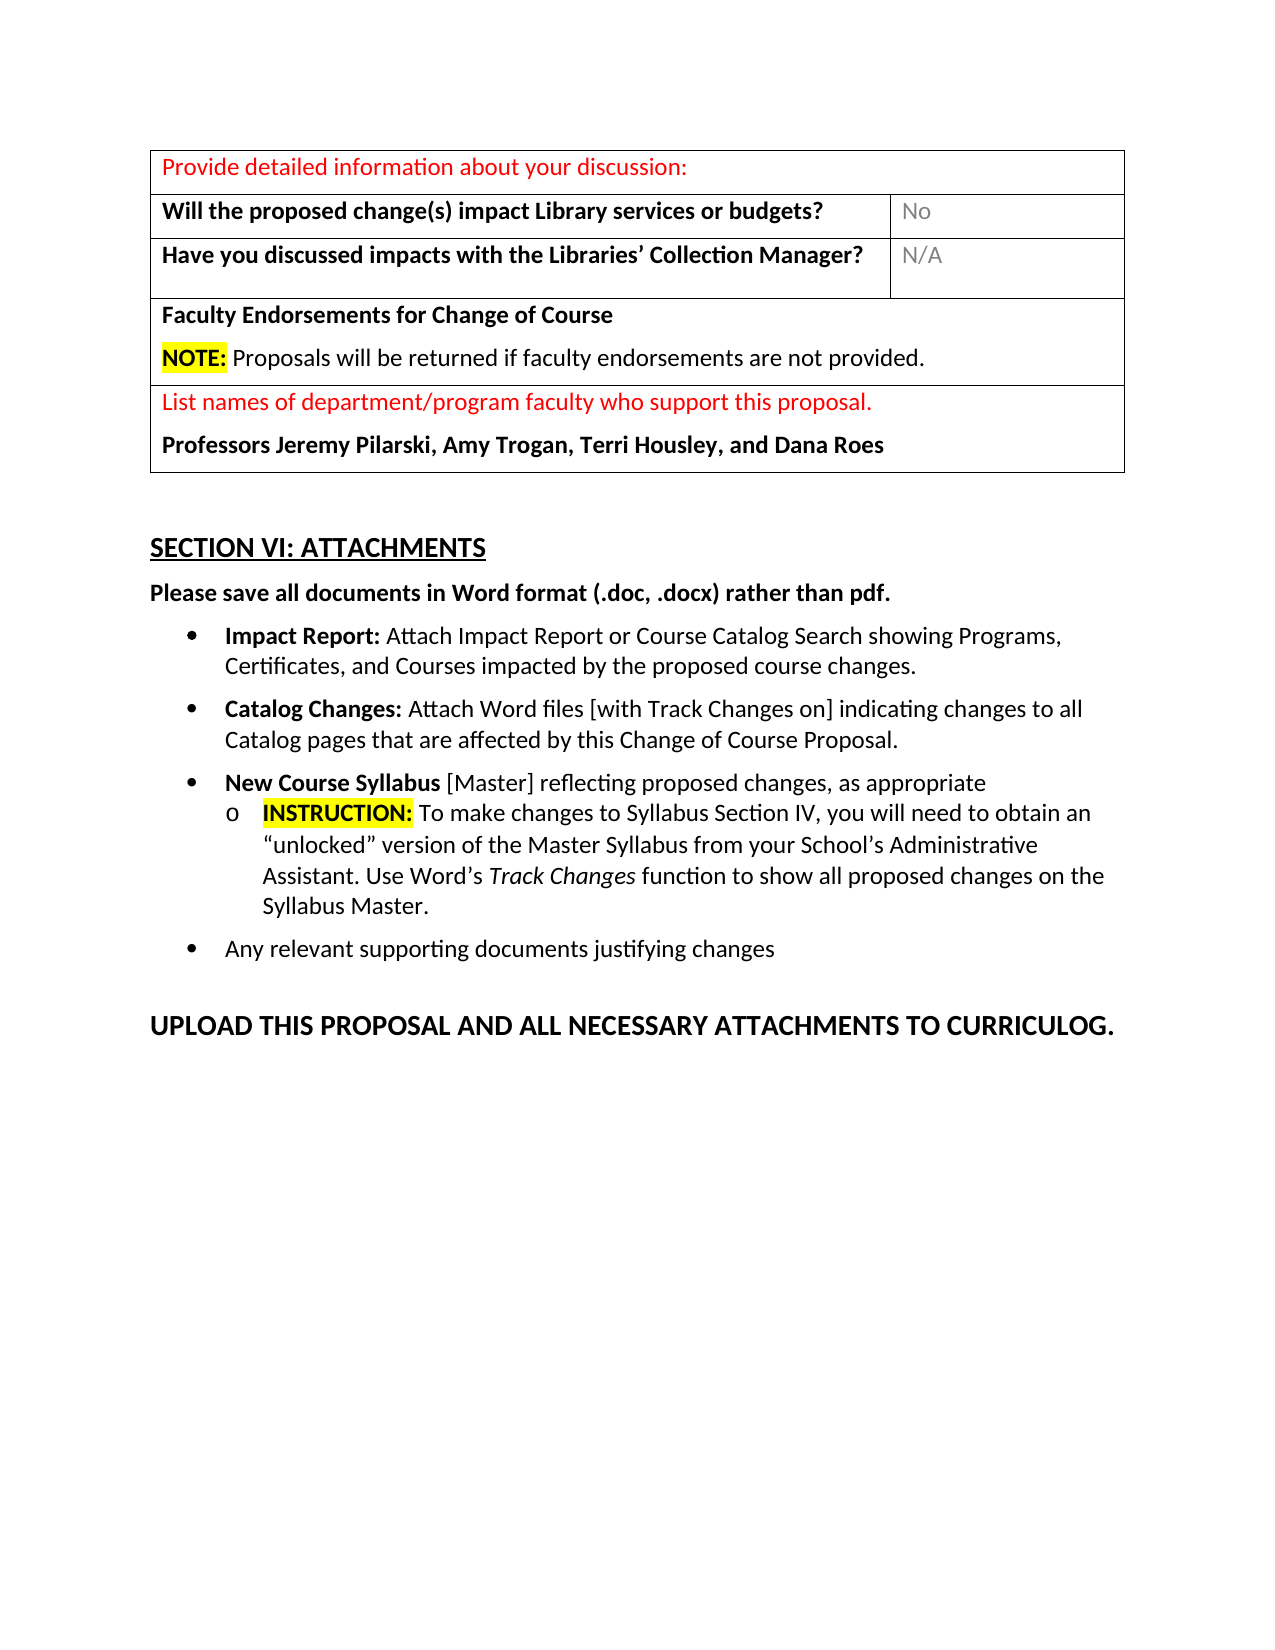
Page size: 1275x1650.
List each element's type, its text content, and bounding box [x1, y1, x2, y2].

text SECTION VI: ATTACHMENTS [150, 529, 1125, 564]
list INSTRUCTION: To make changes to Syllabus Section IV, you will need to obtain an “unlocked” version of the Master Syllabus from your School’s Administrative Assistant. Use Word’s Track Changes function to show all proposed changes on the Syllabus Master. [225, 797, 1125, 921]
table_cell Provide detailed information about your discussion: [151, 151, 1124, 194]
table_cell Faculty Endorsements for Change of Course NOTE: Proposals will be returned if faculty endorsements are not provided. [151, 299, 1124, 385]
list New Course Syllabus [Master] reflecting proposed changes, as appropriate [187, 767, 1125, 797]
table_cell Have you discussed impacts with the Libraries’ Collection Manager? [151, 239, 890, 298]
text UPLOAD THIS PROPOSAL AND ALL NECESSARY ATTACHMENTS TO CURRICULOG. [150, 1007, 1125, 1042]
table_cell [891, 239, 1124, 298]
table_cell Will the proposed change(s) impact Library services or budgets? [151, 195, 890, 238]
text Please save all documents in Word format (.doc, .docx) rather than pdf. [150, 577, 1125, 607]
list Impact Report: Attach Impact Report or Course Catalog Search showing Programs, Certificates, and Courses impacted by the proposed course changes. [187, 620, 1125, 681]
table_cell [891, 195, 1124, 238]
table_cell List names of department/program faculty who support this proposal. Professors Jeremy Pilarski, Amy Trogan, Terri Housley, and Dana Roes [151, 386, 1124, 472]
list Any relevant supporting documents justifying changes [187, 933, 1125, 964]
list Catalog Changes: Attach Word files [with Track Changes on] indicating changes to all Catalog pages that are affected by this Change of Course Proposal. [187, 693, 1125, 754]
